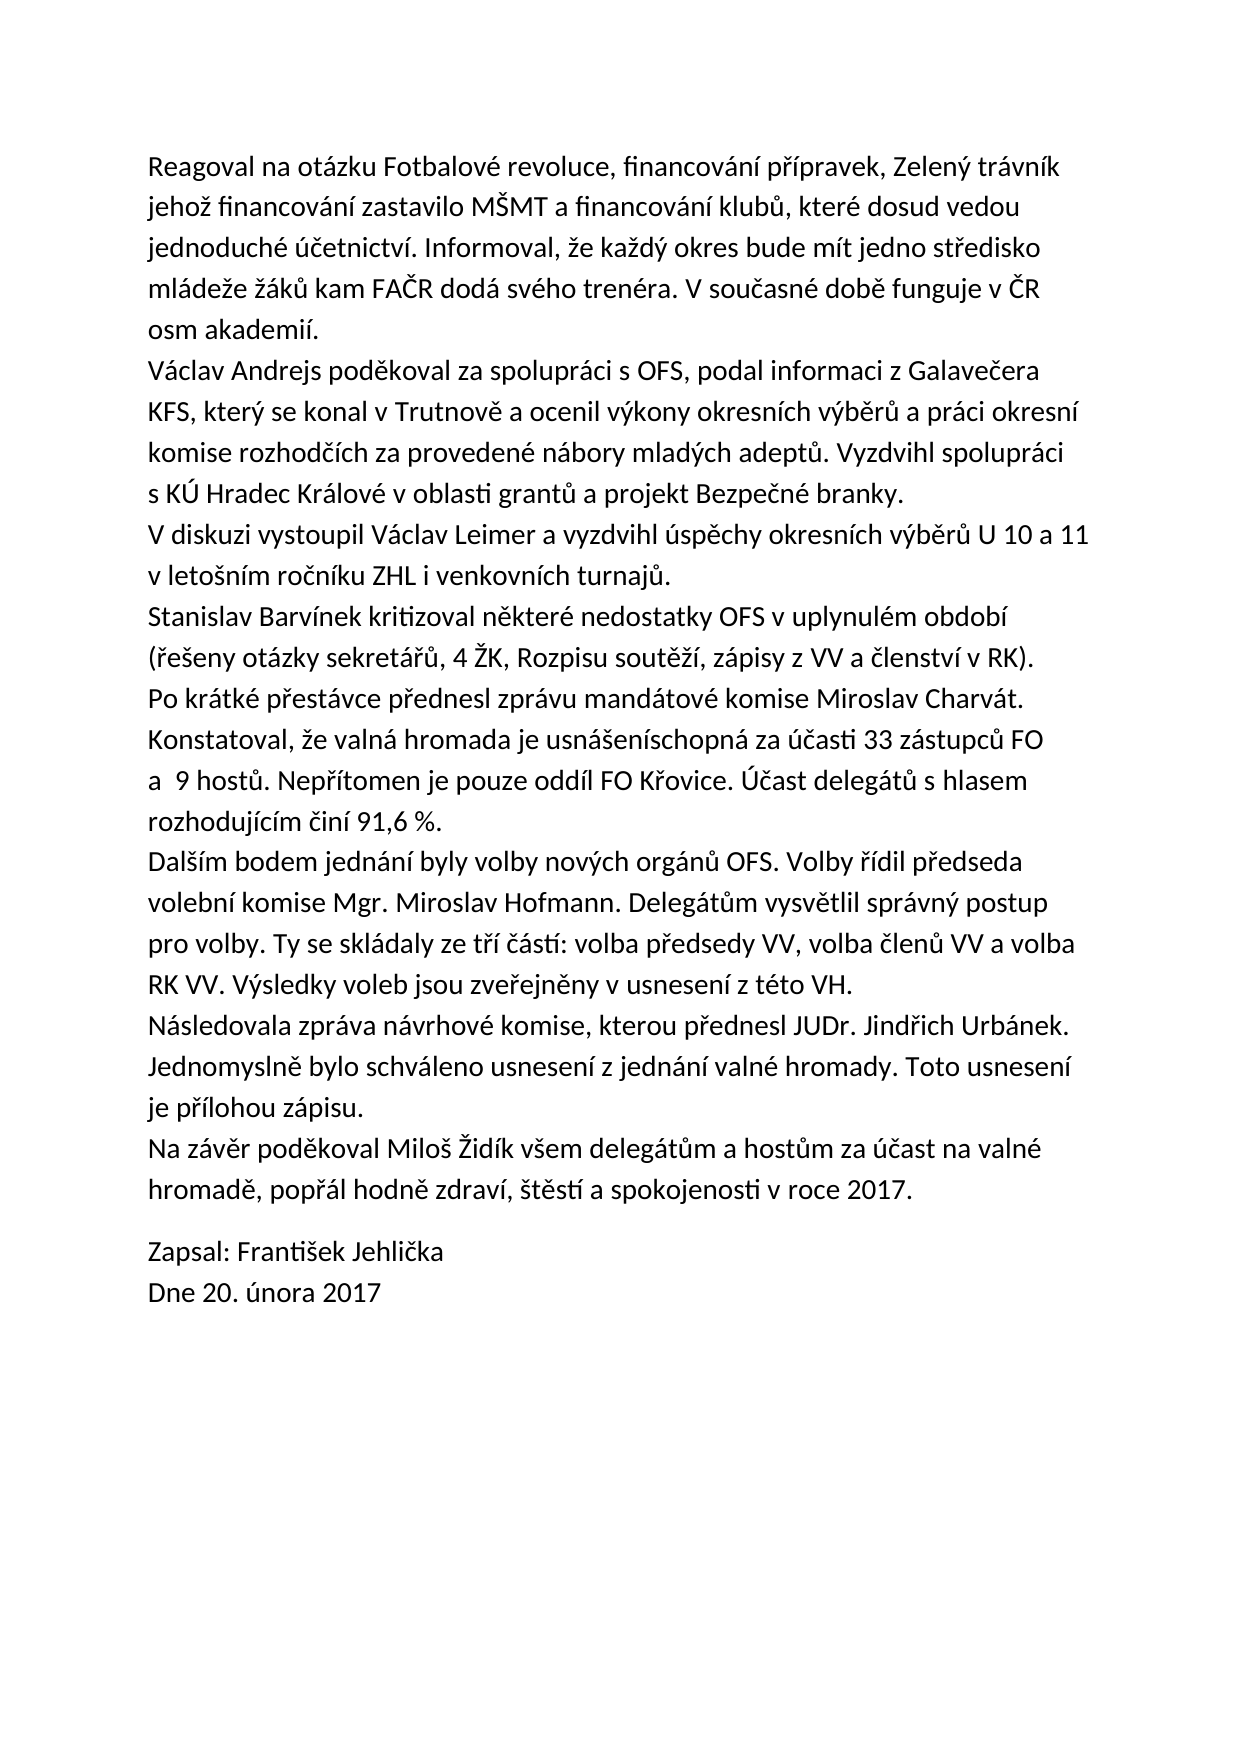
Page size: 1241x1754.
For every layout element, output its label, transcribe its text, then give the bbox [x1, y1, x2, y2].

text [148, 148, 1093, 1207]
text Zapsal: František Jehlička Dne 20. února 2017 [148, 1233, 1093, 1309]
